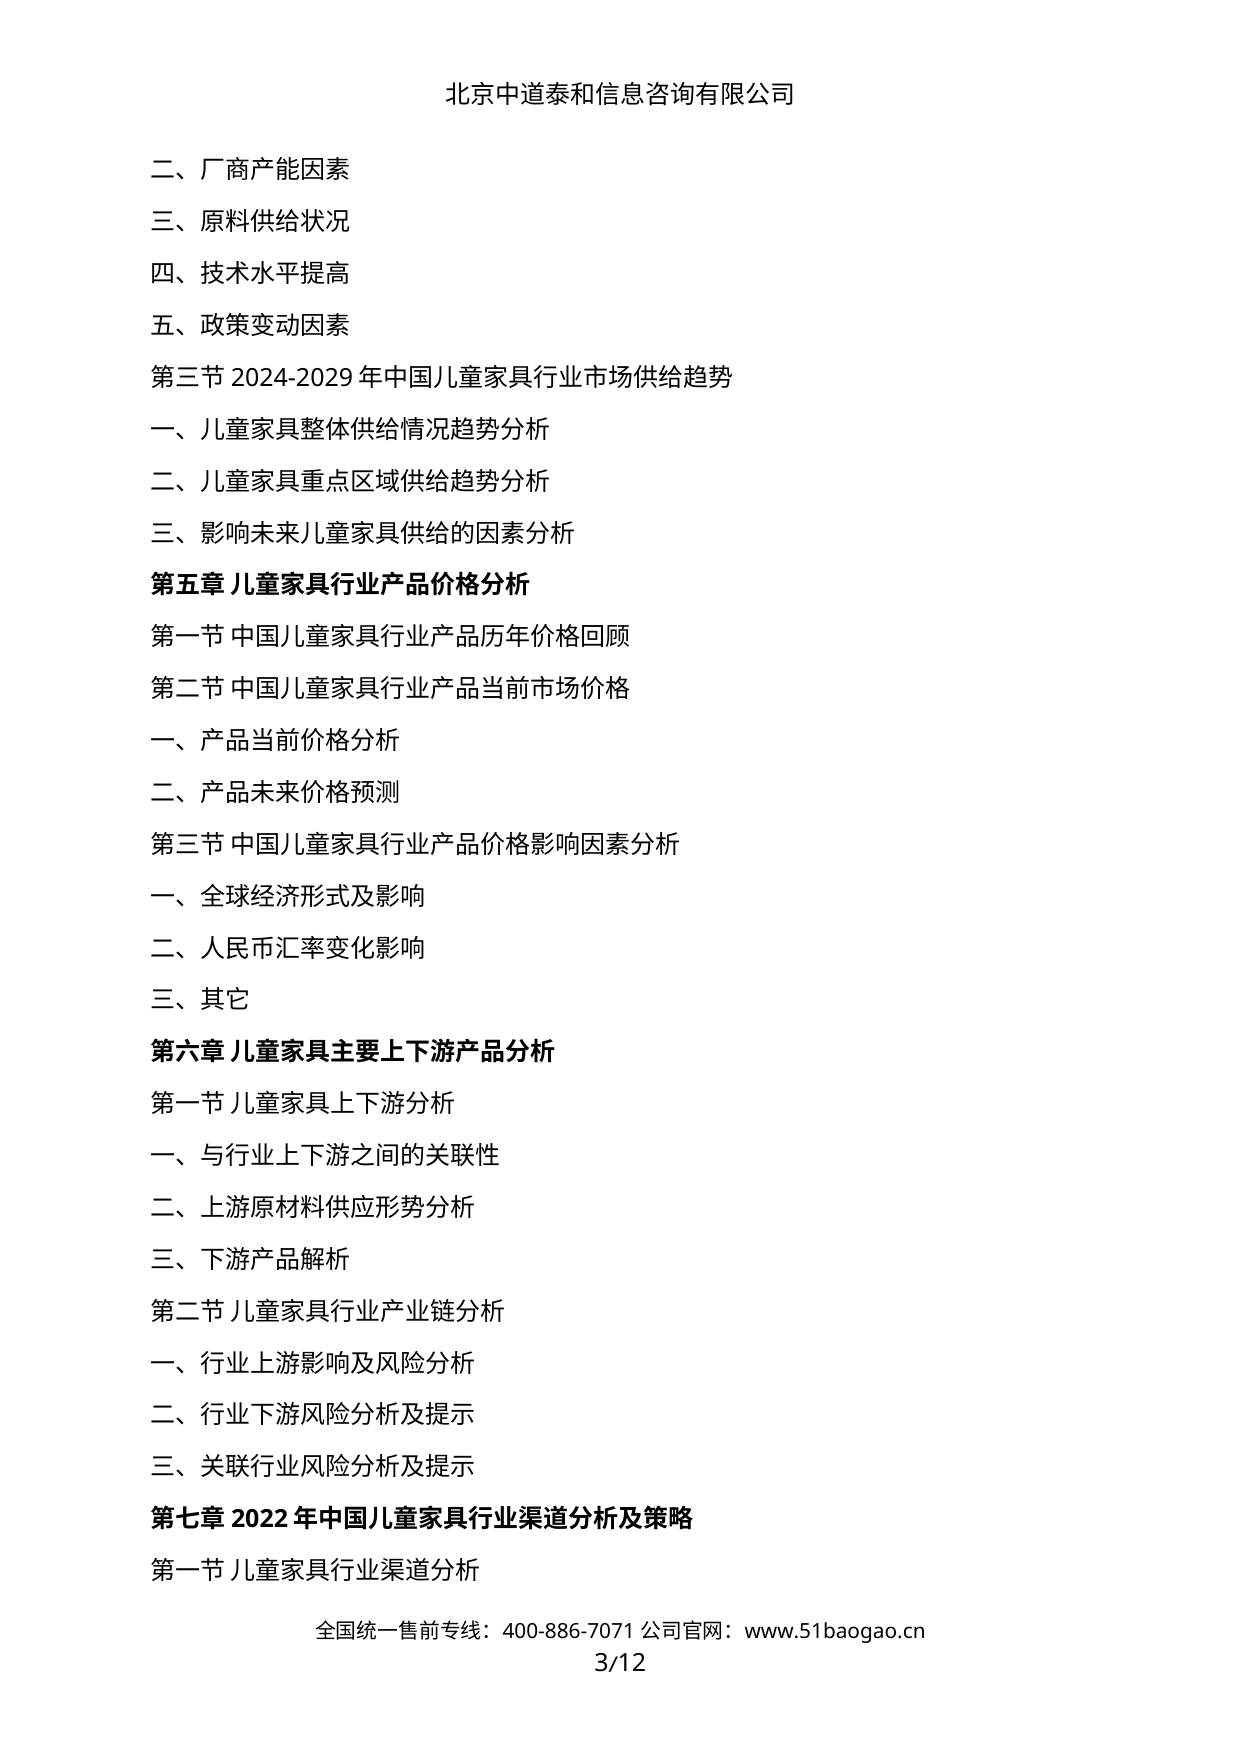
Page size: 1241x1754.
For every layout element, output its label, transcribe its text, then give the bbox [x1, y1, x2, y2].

text 一、与行业上下游之间的关联性 [150, 1136, 1090, 1172]
text 第二节 中国儿童家具行业产品当前市场价格 [150, 669, 1090, 705]
text 第七章 2022年中国儿童家具行业渠道分析及策略 [150, 1499, 1090, 1535]
text 二、人民币汇率变化影响 [150, 928, 1090, 964]
text 二、行业下游风险分析及提示 [150, 1395, 1090, 1431]
text 二、厂商产能因素 [150, 150, 1090, 186]
text 一、儿童家具整体供给情况趋势分析 [150, 409, 1090, 446]
text 三、下游产品解析 [150, 1239, 1090, 1276]
text 二、产品未来价格预测 [150, 772, 1090, 809]
text 三、其它 [150, 980, 1090, 1016]
text 一、产品当前价格分析 [150, 721, 1090, 757]
text 三、原料供给状况 [150, 202, 1090, 238]
text 第三节 中国儿童家具行业产品价格影响因素分析 [150, 824, 1090, 861]
text 一、行业上游影响及风险分析 [150, 1343, 1090, 1379]
text 第一节 儿童家具行业渠道分析 [150, 1551, 1090, 1587]
text 第一节 中国儿童家具行业产品历年价格回顾 [150, 617, 1090, 653]
text 一、全球经济形式及影响 [150, 876, 1090, 912]
text 第二节 儿童家具行业产业链分析 [150, 1291, 1090, 1327]
text 二、上游原材料供应形势分析 [150, 1187, 1090, 1224]
text 第三节 2024-2029年中国儿童家具行业市场供给趋势 [150, 357, 1090, 394]
text 四、技术水平提高 [150, 254, 1090, 290]
text 五、政策变动因素 [150, 306, 1090, 342]
text 第五章 儿童家具行业产品价格分析 [150, 565, 1090, 601]
text 二、儿童家具重点区域供给趋势分析 [150, 461, 1090, 497]
text 三、影响未来儿童家具供给的因素分析 [150, 513, 1090, 549]
text 三、关联行业风险分析及提示 [150, 1447, 1090, 1483]
text 第六章 儿童家具主要上下游产品分析 [150, 1032, 1090, 1068]
text 第一节 儿童家具上下游分析 [150, 1084, 1090, 1120]
